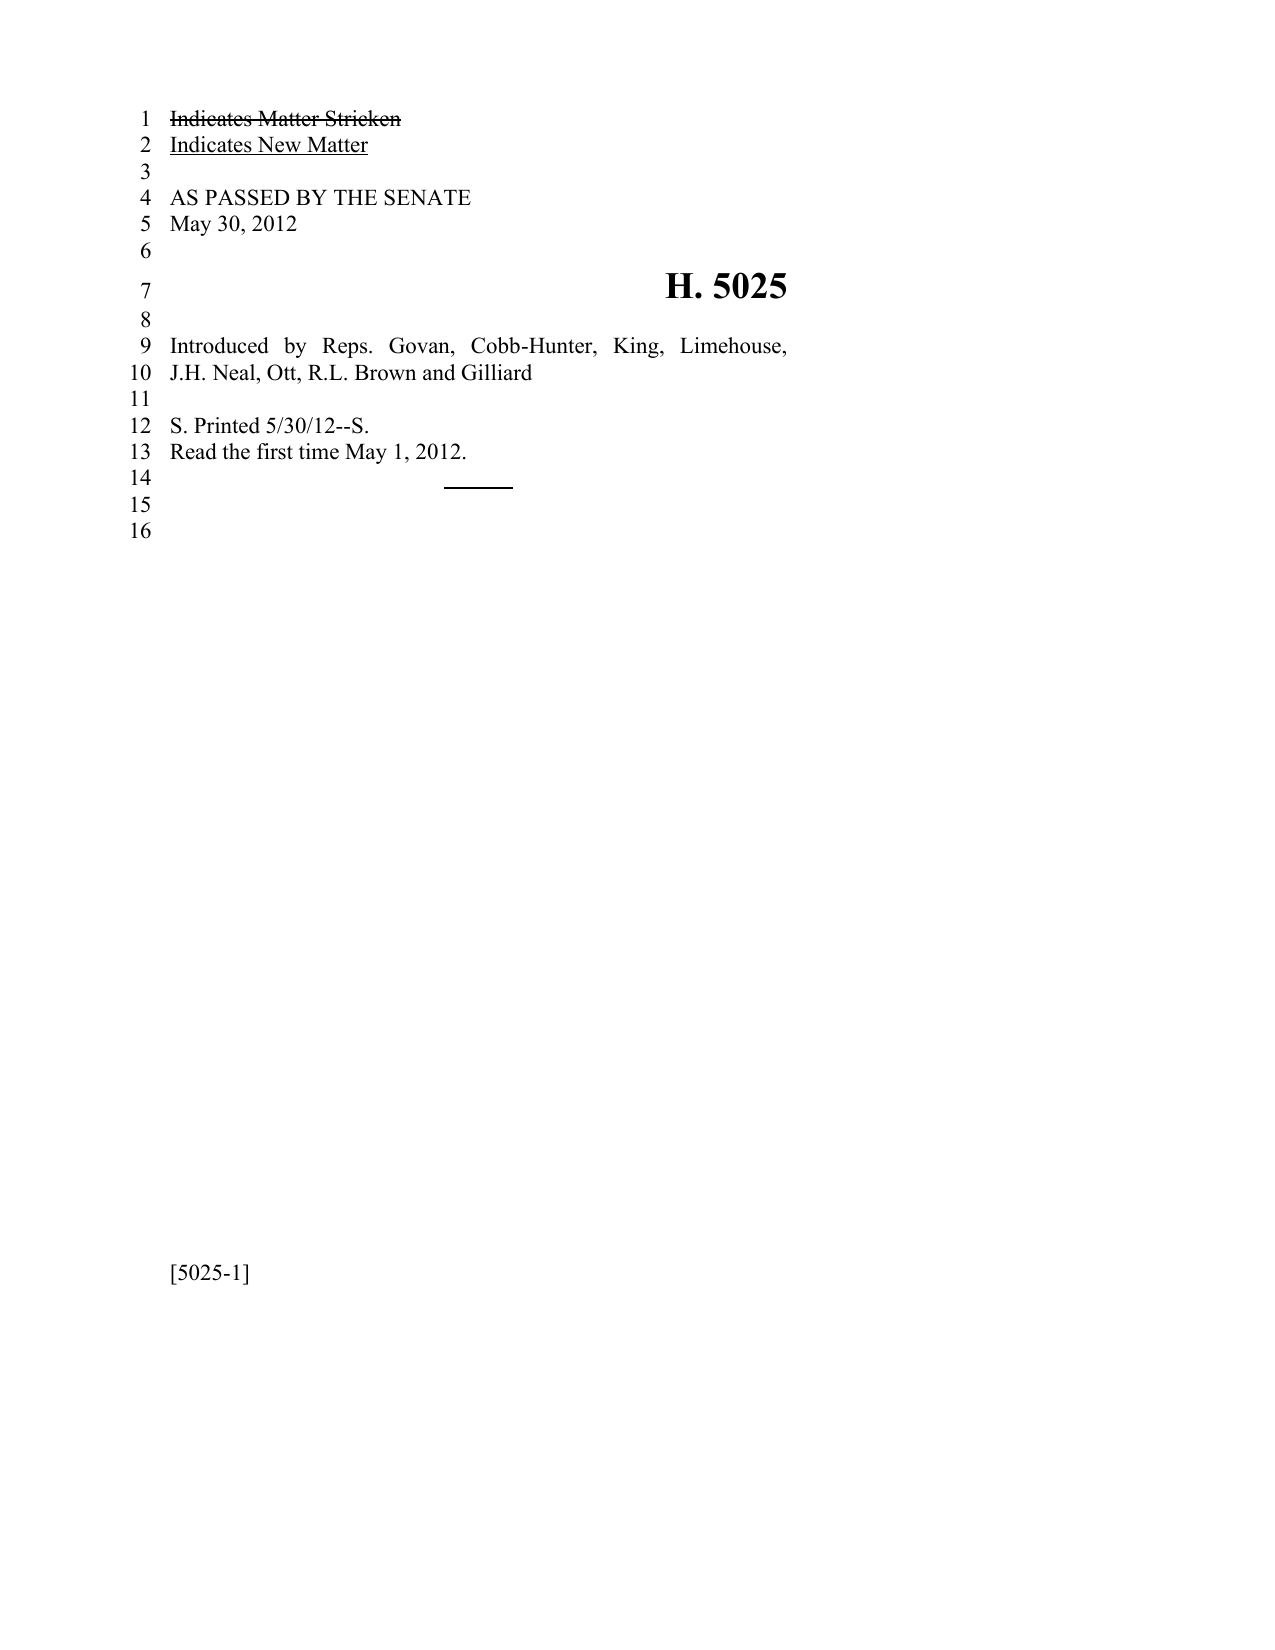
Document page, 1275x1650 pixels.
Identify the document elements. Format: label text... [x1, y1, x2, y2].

text H. 5025 [169, 263, 787, 306]
text Indicates Matter Stricken [169, 105, 787, 131]
text S. Printed 5/30/12--S. [169, 412, 787, 438]
text AS PASSED BY THE SENATE [169, 184, 787, 210]
text Introduced by Reps. Govan, Cobb-Hunter, King, Limehouse, J.H. Neal, Ott, R.L. Brown and Gilliard [169, 333, 787, 385]
text Read the first time May 1, 2012. [169, 438, 787, 464]
text May 30, 2012 [169, 210, 787, 237]
text Indicates New Matter [169, 131, 787, 158]
